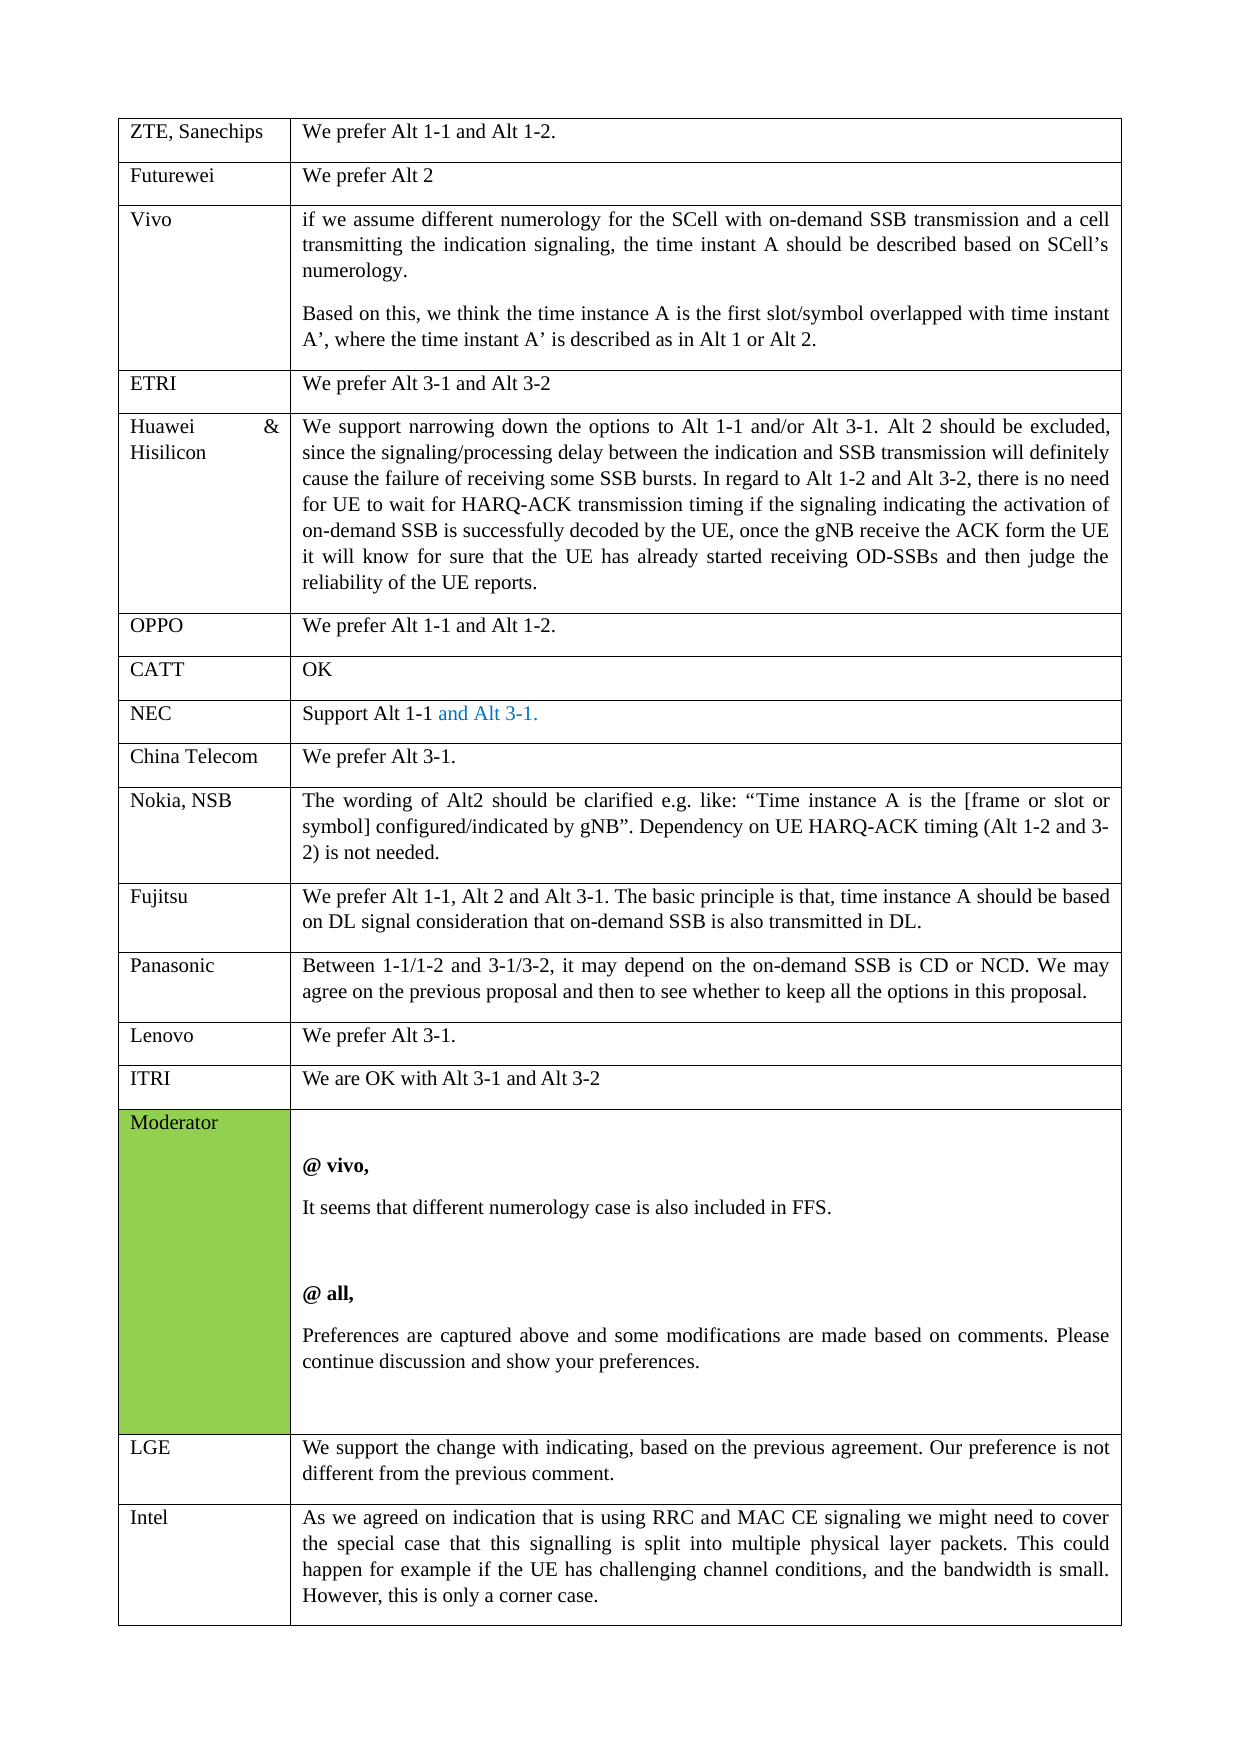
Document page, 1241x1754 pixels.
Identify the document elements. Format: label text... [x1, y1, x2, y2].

table_cell NEC [119, 701, 290, 743]
table_cell Nokia, NSB [119, 788, 290, 882]
table_cell Support Alt 1-1 and Alt 3-1. [291, 701, 1121, 743]
table_cell We prefer Alt 3-1. [291, 1023, 1121, 1065]
table_cell Futurewei [119, 163, 290, 205]
table_cell China Telecom [119, 744, 290, 787]
table_cell We prefer Alt 3-1 and Alt 3-2 [291, 371, 1121, 413]
table_cell OPPO [119, 614, 290, 656]
table_cell Fujitsu [119, 884, 290, 952]
table_cell Panasonic [119, 953, 290, 1022]
table_cell CATT [119, 657, 290, 700]
table_cell We support the change with indicating, based on the previous agreement. Our preference is not different from the previous comment. [291, 1435, 1121, 1504]
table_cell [291, 1505, 1121, 1625]
table_cell We are OK with Alt 3-1 and Alt 3-2 [291, 1066, 1121, 1109]
table_cell Intel [119, 1505, 290, 1625]
table_cell Huawei & Hisilicon [119, 414, 290, 612]
table_cell We prefer Alt 1-1 and Alt 1-2. [291, 614, 1121, 656]
table_cell ETRI [119, 371, 290, 413]
table_cell We prefer Alt 1-1 and Alt 1-2. [291, 119, 1121, 162]
table_cell Vivo [119, 206, 290, 369]
table_cell The wording of Alt2 should be clarified e.g. like: “Time instance A is the [frame or slot or symbol] configured/indicated by gNB”. Dependency on UE HARQ-ACK timing (Alt 1-2 and 3-2) is not needed. [291, 788, 1121, 882]
table_cell We prefer Alt 3-1. [291, 744, 1121, 787]
table_cell We prefer Alt 2 [291, 163, 1121, 205]
table_cell Moderator [119, 1110, 290, 1434]
table_cell Lenovo [119, 1023, 290, 1065]
table_cell We support narrowing down the options to Alt 1-1 and/or Alt 3-1. Alt 2 should be excluded, since the signaling/processing delay between the indication and SSB transmission will definitely cause the failure of receiving some SSB bursts. In regard to Alt 1-2 and Alt 3-2, there is no need for UE to wait for HARQ-ACK transmission timing if the signaling indicating the activation of on-demand SSB is successfully decoded by the UE, once the gNB receive the ACK form the UE it will know for sure that the UE has already started receiving OD-SSBs and then judge the reliability of the UE reports. [291, 414, 1121, 612]
table_cell Between 1-1/1-2 and 3-1/3-2, it may depend on the on-demand SSB is CD or NCD. We may agree on the previous proposal and then to see whether to keep all the options in this proposal. [291, 953, 1121, 1022]
table_cell We prefer Alt 1-1, Alt 2 and Alt 3-1. The basic principle is that, time instance A should be based on DL signal consideration that on-demand SSB is also transmitted in DL. [291, 884, 1121, 952]
table_cell ZTE, Sanechips [119, 119, 290, 162]
table_cell if we assume different numerology for the SCell with on-demand SSB transmission and a cell transmitting the indication signaling, the time instant A should be described based on SCell’s numerology. Based on this, we think the time instance A is the first slot/symbol overlapped with time instant A’, where the time instant A’ is described as in Alt 1 or Alt 2. [291, 206, 1121, 369]
table_cell ITRI [119, 1066, 290, 1109]
table_cell OK [291, 657, 1121, 700]
table_cell LGE [119, 1435, 290, 1504]
table_cell @ vivo, It seems that different numerology case is also included in FFS. @ all, Preferences are captured above and some modifications are made based on comments. Please continue discussion and show your preferences. [291, 1110, 1121, 1434]
